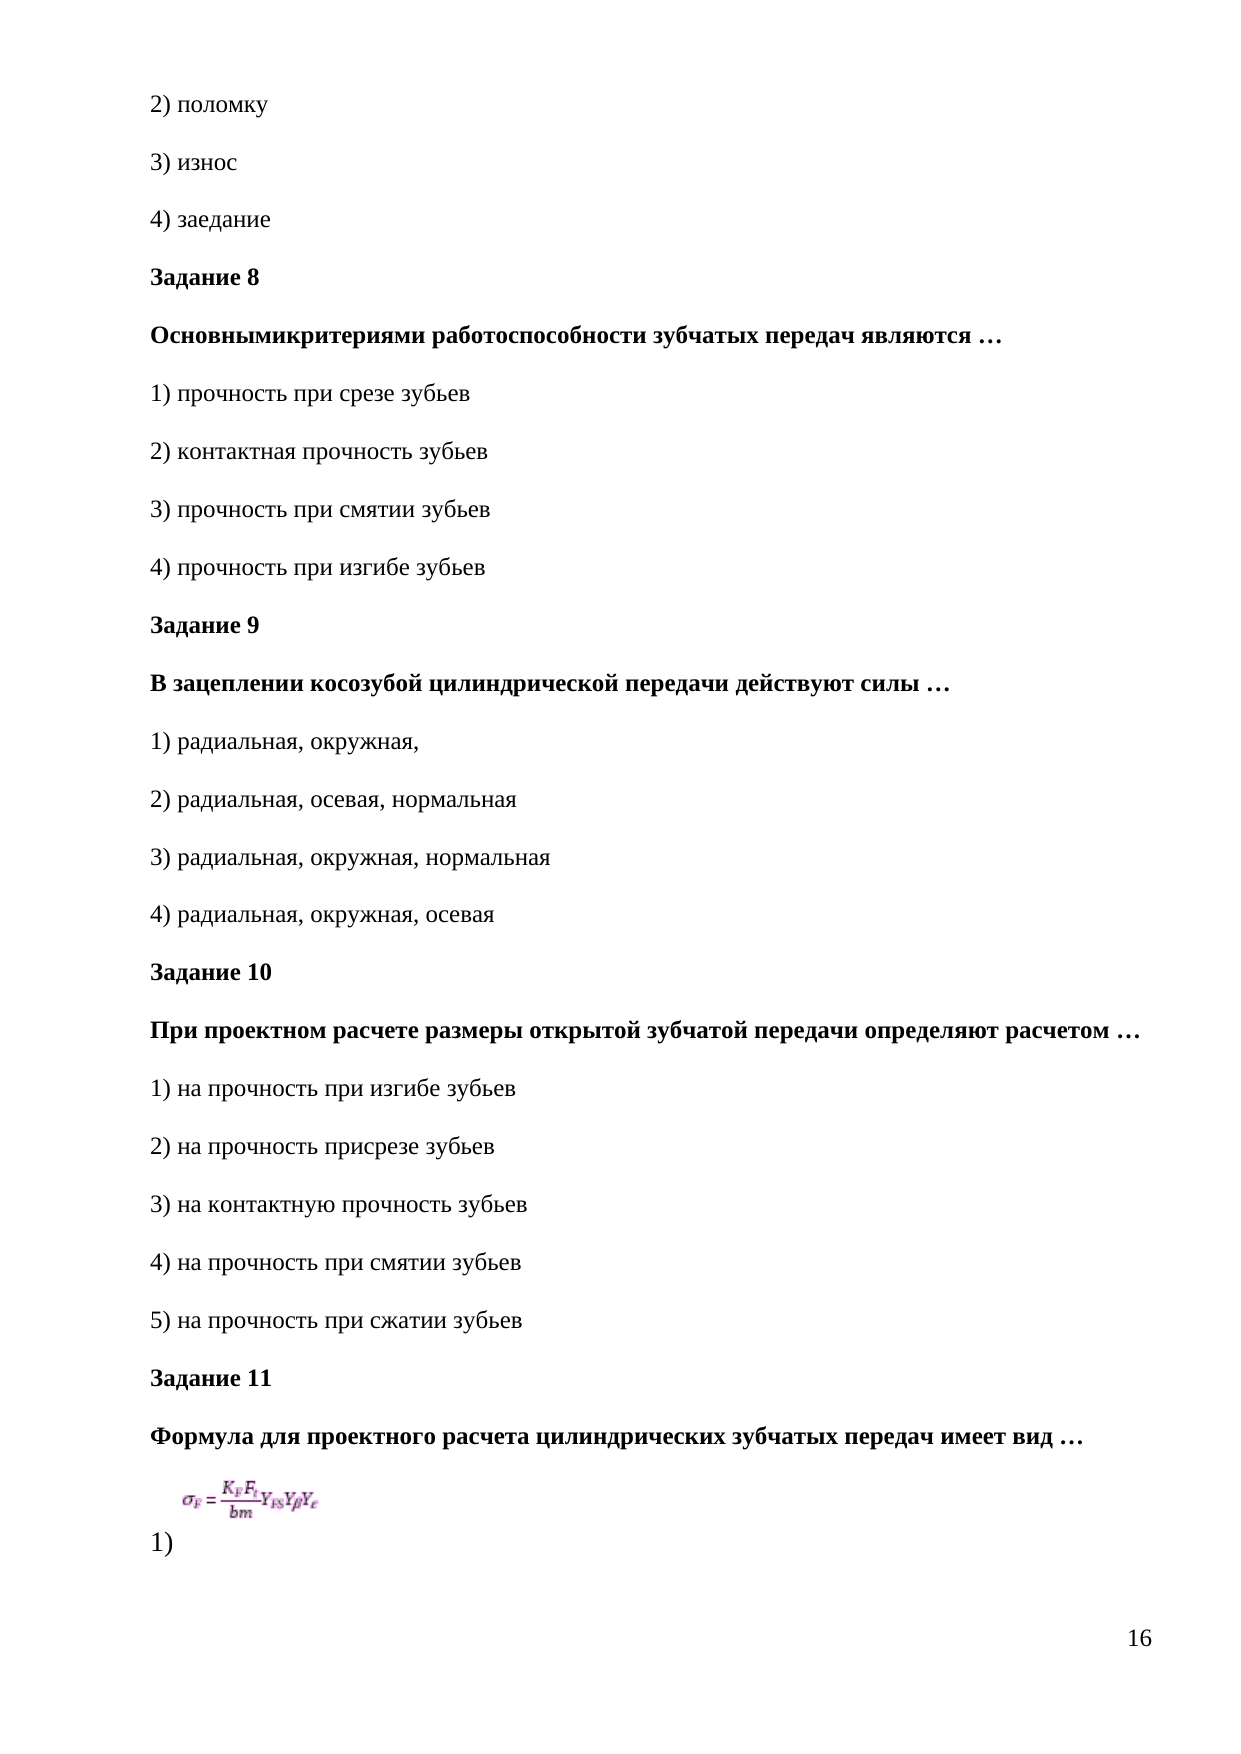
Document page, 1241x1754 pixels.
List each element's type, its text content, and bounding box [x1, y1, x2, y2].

text В зацеплении косозубой цилиндрической передачи действуют силы … [150, 668, 1152, 697]
text 4) на прочность при смятии зубьев [150, 1247, 1152, 1276]
text 1) [150, 1479, 1152, 1558]
text 3) прочность при смятии зубьев [150, 494, 1152, 523]
text Задание 9 [150, 610, 1152, 639]
text 2) контактная прочность зубьев [150, 436, 1152, 465]
text 3) износ [150, 147, 1152, 175]
text 3) на контактную прочность зубьев [150, 1189, 1152, 1218]
text 5) на прочность при сжатии зубьев [150, 1305, 1152, 1334]
text 4) заедание [150, 204, 1152, 233]
text Задание 11 [150, 1363, 1152, 1392]
text Формула для проектного расчета цилиндрических зубчатых передач имеет вид … [150, 1421, 1152, 1449]
text 1) на прочность при изгибе зубьев [150, 1073, 1152, 1102]
text 4) радиальная, окружная, осевая [150, 899, 1152, 928]
text 1) прочность при срезе зубьев [150, 378, 1152, 407]
text При проектном расчете размеры открытой зубчатой передачи определяют расчетом … [150, 1015, 1152, 1044]
text 2) радиальная, осевая, нормальная [150, 784, 1152, 812]
text 3) радиальная, окружная, нормальная [150, 842, 1152, 870]
text 4) прочность при изгибе зубьев [150, 552, 1152, 581]
text 2) поломку [150, 89, 1152, 117]
text Задание 10 [150, 957, 1152, 986]
text 2) на прочность присрезе зубьев [150, 1131, 1152, 1160]
text Основнымикритериями работоспособности зубчатых передач являются … [150, 320, 1152, 349]
text Задание 8 [150, 262, 1152, 291]
text 1) радиальная, окружная, [150, 726, 1152, 754]
picture [180, 1478, 320, 1523]
